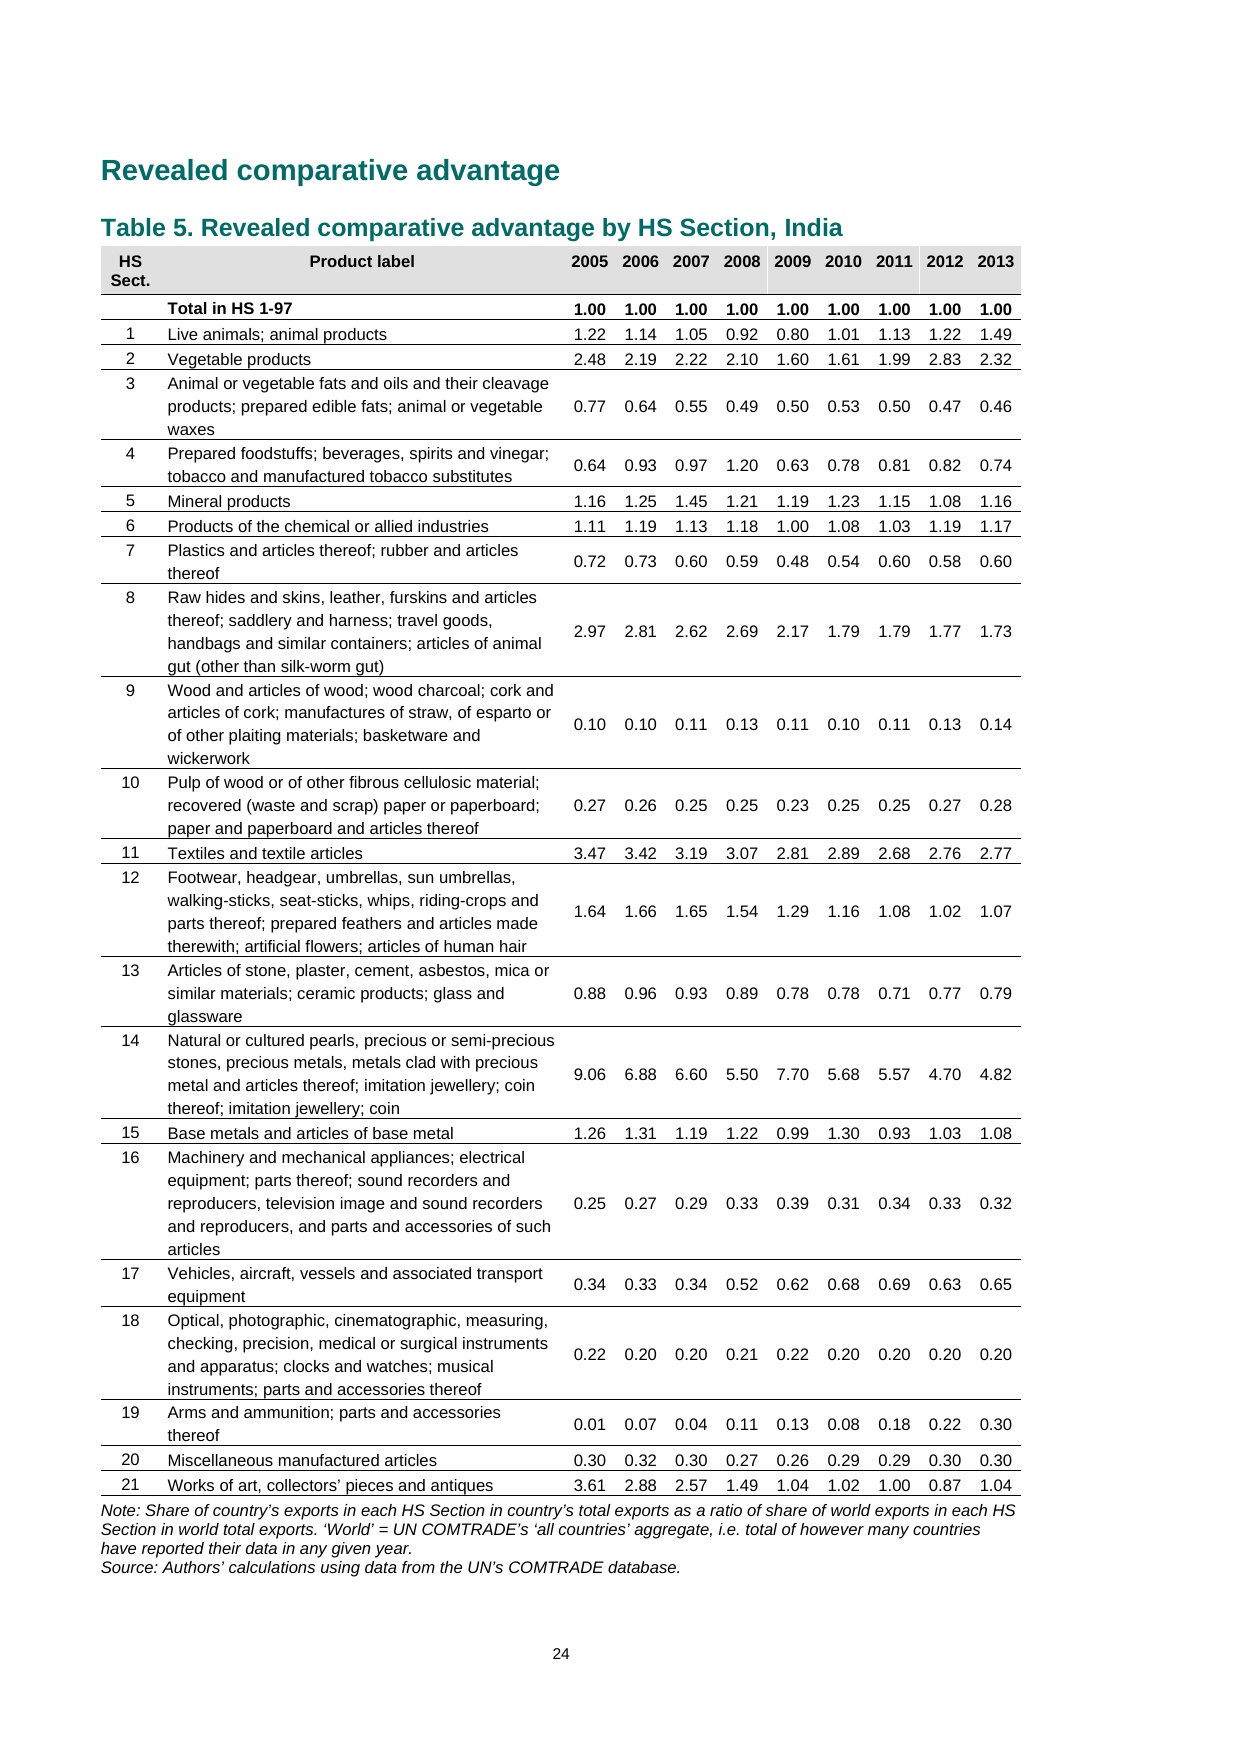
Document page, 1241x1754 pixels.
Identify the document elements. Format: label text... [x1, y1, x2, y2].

table_cell 0.72 [564, 537, 615, 583]
table_cell 0.27 [564, 769, 615, 838]
table_cell 0.82 [920, 440, 970, 486]
table_cell 0.52 [717, 1260, 767, 1306]
table_cell 0.29 [666, 1144, 717, 1259]
table_cell 0.31 [818, 1144, 869, 1259]
table_cell 0.29 [869, 1446, 919, 1470]
table_cell 0.13 [717, 677, 767, 768]
table_cell 1.29 [768, 864, 818, 956]
table_cell 0.22 [768, 1307, 818, 1398]
table_cell 4.82 [970, 1027, 1021, 1118]
table_cell 0.88 [564, 957, 615, 1026]
table_cell 0.78 [818, 440, 869, 486]
table_cell 1.30 [818, 1119, 869, 1143]
table_cell 3 [101, 370, 160, 439]
table_cell 5.57 [869, 1027, 919, 1118]
table_cell 14 [101, 1027, 160, 1118]
table_header 2012 [920, 246, 970, 294]
table_cell 8 [101, 584, 160, 676]
table_cell 0.54 [818, 537, 869, 583]
table_cell 1.31 [615, 1119, 666, 1143]
table_cell 3.19 [666, 839, 717, 863]
table_cell Arms and ammunition; parts and accessories thereof [160, 1400, 564, 1445]
table_cell 0.28 [970, 769, 1021, 838]
table_cell 0.79 [970, 957, 1021, 1026]
table_header 2010 [818, 246, 869, 294]
table_cell Articles of stone, plaster, cement, asbestos, mica or similar materials; ceramic products; glass and glassware [160, 957, 564, 1026]
table_cell 2.77 [970, 839, 1021, 863]
table_cell 0.20 [869, 1307, 919, 1398]
table_cell 5.50 [717, 1027, 767, 1118]
table_cell Plastics and articles thereof; rubber and articles thereof [160, 537, 564, 583]
table_cell 5.68 [818, 1027, 869, 1118]
table_cell 0.30 [920, 1446, 970, 1470]
table_cell 2.69 [717, 584, 767, 676]
table_cell 0.50 [869, 370, 919, 439]
table_header HS Sect. [101, 246, 160, 294]
table_cell 1.19 [768, 487, 818, 511]
table_cell 1.00 [970, 295, 1021, 319]
table_cell Miscellaneous manufactured articles [160, 1446, 564, 1470]
table_cell 0.34 [869, 1144, 919, 1259]
table_cell 0.25 [564, 1144, 615, 1259]
table_cell 6.60 [666, 1027, 717, 1118]
table_cell 0.60 [869, 537, 919, 583]
table_cell 13 [101, 957, 160, 1026]
table_cell 1.23 [818, 487, 869, 511]
table_cell 1.22 [564, 320, 615, 344]
table_cell 0.22 [920, 1400, 970, 1445]
table_cell 1.22 [717, 1119, 767, 1143]
table_cell 0.78 [768, 957, 818, 1026]
table_cell 1.64 [564, 864, 615, 956]
table_cell Natural or cultured pearls, precious or semi-precious stones, precious metals, metals clad with precious metal and articles thereof; imitation jewellery; coin thereof; imitation jewellery; coin [160, 1027, 564, 1118]
table_cell 0.93 [869, 1119, 919, 1143]
table_cell 0.25 [666, 769, 717, 838]
table_cell 2.83 [920, 345, 970, 369]
table_cell 0.53 [818, 370, 869, 439]
table_cell 0.32 [615, 1446, 666, 1470]
table_cell 0.26 [768, 1446, 818, 1470]
table_cell 0.11 [768, 677, 818, 768]
table_header 2011 [869, 246, 919, 294]
table_cell 1.54 [717, 864, 767, 956]
table_cell 1.61 [818, 345, 869, 369]
table_cell 0.68 [818, 1260, 869, 1306]
table_cell 0.87 [920, 1471, 970, 1495]
table_cell 0.20 [970, 1307, 1021, 1398]
table_cell 0.13 [768, 1400, 818, 1445]
table_cell 0.29 [818, 1446, 869, 1470]
table_cell 0.58 [920, 537, 970, 583]
table_cell 0.71 [869, 957, 919, 1026]
table_header 2009 [768, 246, 818, 294]
table_cell 2.81 [615, 584, 666, 676]
table_cell Prepared foodstuffs; beverages, spirits and vinegar; tobacco and manufactured tobacco substitutes [160, 440, 564, 486]
table_cell 1.03 [920, 1119, 970, 1143]
table_cell 0.97 [666, 440, 717, 486]
table_cell 0.78 [818, 957, 869, 1026]
table_cell 17 [101, 1260, 160, 1306]
table_cell 1.22 [920, 320, 970, 344]
table_cell Products of the chemical or allied industries [160, 512, 564, 536]
table_cell 2.68 [869, 839, 919, 863]
table_header 2008 [717, 246, 767, 294]
table_cell 2.62 [666, 584, 717, 676]
table_cell 0.27 [920, 769, 970, 838]
table_cell Raw hides and skins, leather, furskins and articles thereof; saddlery and harness; travel goods, handbags and similar containers; articles of animal gut (other than silk-worm gut) [160, 584, 564, 676]
table_cell 21 [101, 1471, 160, 1495]
table_cell 0.47 [920, 370, 970, 439]
table_cell 9.06 [564, 1027, 615, 1118]
table_cell 0.33 [920, 1144, 970, 1259]
table_cell 2.17 [768, 584, 818, 676]
table_cell 0.14 [970, 677, 1021, 768]
table_cell 0.50 [768, 370, 818, 439]
table_cell 1.99 [869, 345, 919, 369]
table_header 2007 [666, 246, 717, 294]
table_cell 0.62 [768, 1260, 818, 1306]
table_cell 1.04 [768, 1471, 818, 1495]
table_cell 0.99 [768, 1119, 818, 1143]
table_cell 7 [101, 537, 160, 583]
table_cell 1.79 [818, 584, 869, 676]
table_cell 0.32 [970, 1144, 1021, 1259]
table_cell 1.00 [869, 1471, 919, 1495]
table_cell 1.49 [970, 320, 1021, 344]
table_cell 0.92 [717, 320, 767, 344]
table_cell 0.46 [970, 370, 1021, 439]
table_cell 6.88 [615, 1027, 666, 1118]
table_cell 2.32 [970, 345, 1021, 369]
table_cell 11 [101, 839, 160, 863]
table_cell 1.16 [564, 487, 615, 511]
table_cell 0.20 [615, 1307, 666, 1398]
table_cell 0.11 [869, 677, 919, 768]
table_cell 0.60 [666, 537, 717, 583]
table_cell 0.34 [666, 1260, 717, 1306]
table_cell 1.66 [615, 864, 666, 956]
table_cell 2.22 [666, 345, 717, 369]
table_cell 0.21 [717, 1307, 767, 1398]
table_cell 0.60 [970, 537, 1021, 583]
table_cell 7.70 [768, 1027, 818, 1118]
table_cell 0.80 [768, 320, 818, 344]
table_cell 1.65 [666, 864, 717, 956]
table_cell Pulp of wood or of other fibrous cellulosic material; recovered (waste and scrap) paper or paperboard; paper and paperboard and articles thereof [160, 769, 564, 838]
table_cell 2.97 [564, 584, 615, 676]
table_cell 1.79 [869, 584, 919, 676]
table_cell 0.11 [717, 1400, 767, 1445]
table_cell 0.18 [869, 1400, 919, 1445]
table_cell 0.55 [666, 370, 717, 439]
table_cell 1.13 [666, 512, 717, 536]
table_cell 0.59 [717, 537, 767, 583]
table_cell 1.13 [869, 320, 919, 344]
table_cell 0.26 [615, 769, 666, 838]
table_cell 0.96 [615, 957, 666, 1026]
table_cell Live animals; animal products [160, 320, 564, 344]
table_cell 2.88 [615, 1471, 666, 1495]
table_header 2006 [615, 246, 666, 294]
table_cell 9 [101, 677, 160, 768]
table_cell 0.49 [717, 370, 767, 439]
table_cell 0.48 [768, 537, 818, 583]
text Note: Share of country’s exports in each HS Section in country’s total exports as a ratio of share of world exports in each HS Section in world total exports. ‘World’ = UN COMTRADE’s ‘all countries’ aggregate, i.e. total of however many countries have reported their data in any given year. Source: Authors’ calculations using data from the UN’s COMTRADE database. [101, 1501, 1021, 1577]
table_cell Vegetable products [160, 345, 564, 369]
table_cell 1.02 [818, 1471, 869, 1495]
table_cell 1.15 [869, 487, 919, 511]
table_cell 1.00 [768, 512, 818, 536]
table_cell 0.27 [615, 1144, 666, 1259]
table_cell 3.07 [717, 839, 767, 863]
table_cell 15 [101, 1119, 160, 1143]
table_cell 1.77 [920, 584, 970, 676]
table_cell 1.00 [666, 295, 717, 319]
table_cell 0.13 [920, 677, 970, 768]
table_cell 1.11 [564, 512, 615, 536]
table_cell 1.05 [666, 320, 717, 344]
table_cell 4 [101, 440, 160, 486]
table_cell 1.19 [615, 512, 666, 536]
table_cell 3.61 [564, 1471, 615, 1495]
table_cell 1.00 [717, 295, 767, 319]
table_cell 1.16 [970, 487, 1021, 511]
table_cell 1.04 [970, 1471, 1021, 1495]
table_cell 1.07 [970, 864, 1021, 956]
table_cell 1.08 [869, 864, 919, 956]
table_cell 0.77 [564, 370, 615, 439]
table_cell 1.49 [717, 1471, 767, 1495]
table_cell Base metals and articles of base metal [160, 1119, 564, 1143]
table_cell 0.33 [717, 1144, 767, 1259]
table_cell 1.00 [818, 295, 869, 319]
table_cell 0.63 [768, 440, 818, 486]
table_cell 0.11 [666, 677, 717, 768]
table_cell 1.03 [869, 512, 919, 536]
table_cell 0.81 [869, 440, 919, 486]
table_header Product label [160, 246, 564, 294]
table_header 2013 [970, 246, 1021, 294]
table_cell 2.57 [666, 1471, 717, 1495]
table_cell 1.01 [818, 320, 869, 344]
table_cell 0.25 [818, 769, 869, 838]
table_cell 1.60 [768, 345, 818, 369]
table_cell 1.20 [717, 440, 767, 486]
table_cell 10 [101, 769, 160, 838]
table_cell 1.00 [920, 295, 970, 319]
table_cell 18 [101, 1307, 160, 1398]
table_cell 1.17 [970, 512, 1021, 536]
table_cell 0.63 [920, 1260, 970, 1306]
table_cell 0.33 [615, 1260, 666, 1306]
table_cell 2 [101, 345, 160, 369]
table_cell 0.20 [920, 1307, 970, 1398]
table_cell 0.93 [615, 440, 666, 486]
table_cell 1.25 [615, 487, 666, 511]
table_cell Optical, photographic, cinematographic, measuring, checking, precision, medical or surgical instruments and apparatus; clocks and watches; musical instruments; parts and accessories thereof [160, 1307, 564, 1398]
table_cell 1.00 [869, 295, 919, 319]
table_cell 1.26 [564, 1119, 615, 1143]
table_cell 4.70 [920, 1027, 970, 1118]
table_cell 1.73 [970, 584, 1021, 676]
table_cell 1.08 [818, 512, 869, 536]
table_cell Mineral products [160, 487, 564, 511]
table_cell 5 [101, 487, 160, 511]
table_cell 0.64 [564, 440, 615, 486]
table_cell 0.10 [615, 677, 666, 768]
table_cell 1.45 [666, 487, 717, 511]
table_cell Animal or vegetable fats and oils and their cleavage products; prepared edible fats; animal or vegetable waxes [160, 370, 564, 439]
table_cell 0.64 [615, 370, 666, 439]
table_cell 2.81 [768, 839, 818, 863]
table_header 2005 [564, 246, 615, 294]
table_cell 0.30 [564, 1446, 615, 1470]
subtitle Revealed comparative advantage [101, 153, 1021, 187]
table_cell 0.30 [970, 1446, 1021, 1470]
table_cell 1 [101, 320, 160, 344]
table_cell 2.89 [818, 839, 869, 863]
table_cell 0.65 [970, 1260, 1021, 1306]
table_cell Vehicles, aircraft, vessels and associated transport equipment [160, 1260, 564, 1306]
table_cell 0.25 [717, 769, 767, 838]
table_cell 3.47 [564, 839, 615, 863]
table_cell 0.27 [717, 1446, 767, 1470]
table_cell 12 [101, 864, 160, 956]
table_cell 1.02 [920, 864, 970, 956]
table_cell 1.00 [564, 295, 615, 319]
table_cell 0.74 [970, 440, 1021, 486]
table_cell 6 [101, 512, 160, 536]
table_cell Footwear, headgear, umbrellas, sun umbrellas, walking-sticks, seat-sticks, whips, riding-crops and parts thereof; prepared feathers and articles made therewith; artificial flowers; articles of human hair [160, 864, 564, 956]
table_cell 20 [101, 1446, 160, 1470]
table_cell 1.08 [920, 487, 970, 511]
table_cell 0.01 [564, 1400, 615, 1445]
table_cell 0.04 [666, 1400, 717, 1445]
table_cell 0.07 [615, 1400, 666, 1445]
table_cell 2.19 [615, 345, 666, 369]
table_cell 0.20 [818, 1307, 869, 1398]
table_cell 1.08 [970, 1119, 1021, 1143]
table_cell 0.69 [869, 1260, 919, 1306]
table_cell 0.10 [818, 677, 869, 768]
table_cell 0.73 [615, 537, 666, 583]
table_cell 1.18 [717, 512, 767, 536]
table_cell 2.10 [717, 345, 767, 369]
table_cell 0.89 [717, 957, 767, 1026]
table_cell 0.34 [564, 1260, 615, 1306]
table_cell 1.00 [615, 295, 666, 319]
table_cell 3.42 [615, 839, 666, 863]
table_cell Textiles and textile articles [160, 839, 564, 863]
table_cell 1.14 [615, 320, 666, 344]
table_cell 16 [101, 1144, 160, 1259]
table_cell 0.23 [768, 769, 818, 838]
subtitle Revealed comparative advantage by HS Section, India [101, 213, 1021, 241]
table_cell 0.20 [666, 1307, 717, 1398]
table_cell Machinery and mechanical appliances; electrical equipment; parts thereof; sound recorders and reproducers, television image and sound recorders and reproducers, and parts and accessories of such articles [160, 1144, 564, 1259]
table_cell 2.48 [564, 345, 615, 369]
table_cell 19 [101, 1400, 160, 1445]
table_cell 0.08 [818, 1400, 869, 1445]
table_cell 2.76 [920, 839, 970, 863]
table_cell Works of art, collectors’ pieces and antiques [160, 1471, 564, 1495]
table_cell 0.77 [920, 957, 970, 1026]
table_cell [101, 295, 160, 319]
table_cell 0.25 [869, 769, 919, 838]
table_cell 0.30 [970, 1400, 1021, 1445]
table_cell 0.10 [564, 677, 615, 768]
table_cell 1.21 [717, 487, 767, 511]
table_cell 0.93 [666, 957, 717, 1026]
table_cell 1.19 [666, 1119, 717, 1143]
table_cell 1.16 [818, 864, 869, 956]
table_cell Wood and articles of wood; wood charcoal; cork and articles of cork; manufactures of straw, of esparto or of other plaiting materials; basketware and wickerwork [160, 677, 564, 768]
table_cell 0.30 [666, 1446, 717, 1470]
table_cell 0.39 [768, 1144, 818, 1259]
table_cell 0.22 [564, 1307, 615, 1398]
table_cell 1.19 [920, 512, 970, 536]
table_cell Total in HS 1-97 [160, 295, 564, 319]
table_cell 1.00 [768, 295, 818, 319]
